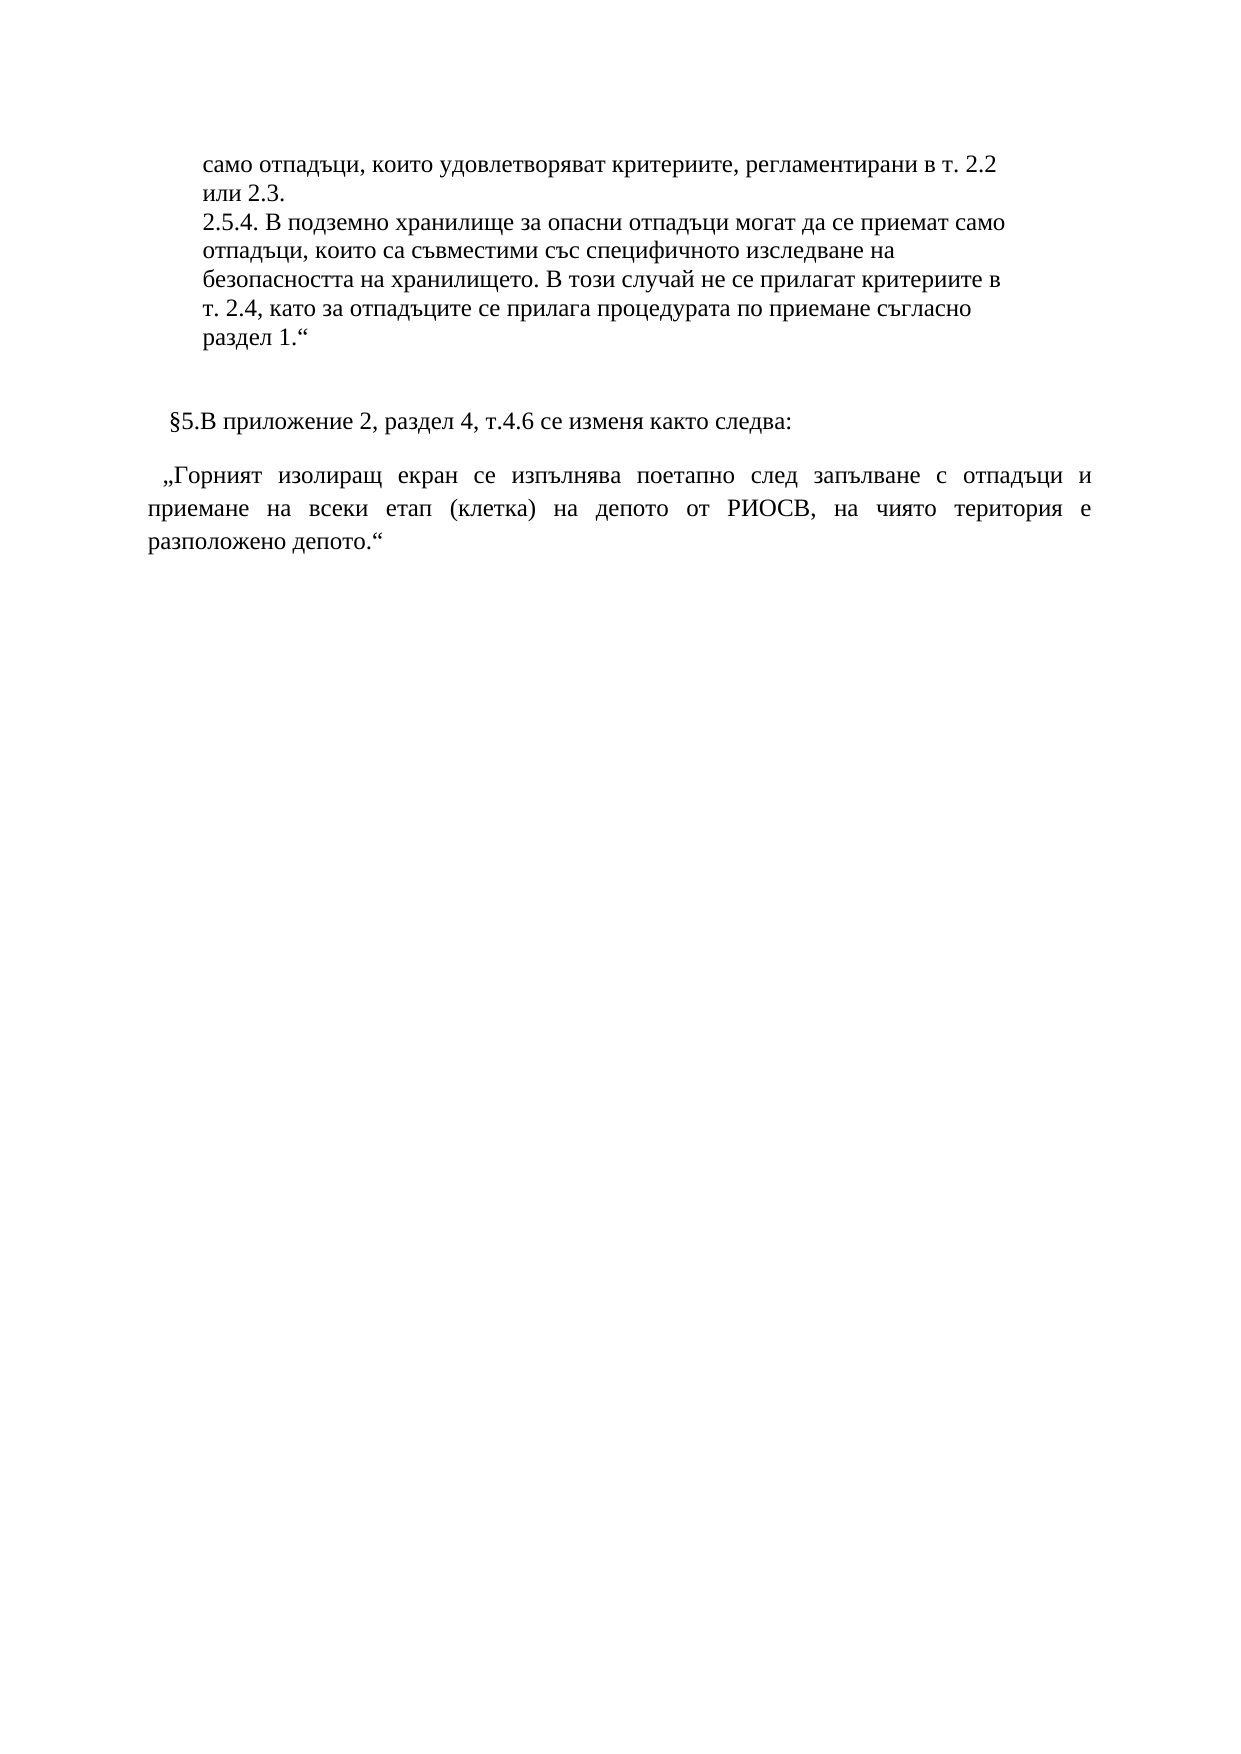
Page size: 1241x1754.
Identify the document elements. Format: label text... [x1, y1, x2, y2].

text §5.В приложение 2, раздел 4, т.4.6 се изменя както следва: [148, 406, 1093, 434]
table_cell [151, 148, 1166, 352]
text „Горният изолиращ екран се изпълнява поетапно след запълване с отпадъци и приемане на всеки етап (клетка) на депото от РИОСВ, на чиято територия е разположено депото.“ [148, 460, 1093, 554]
